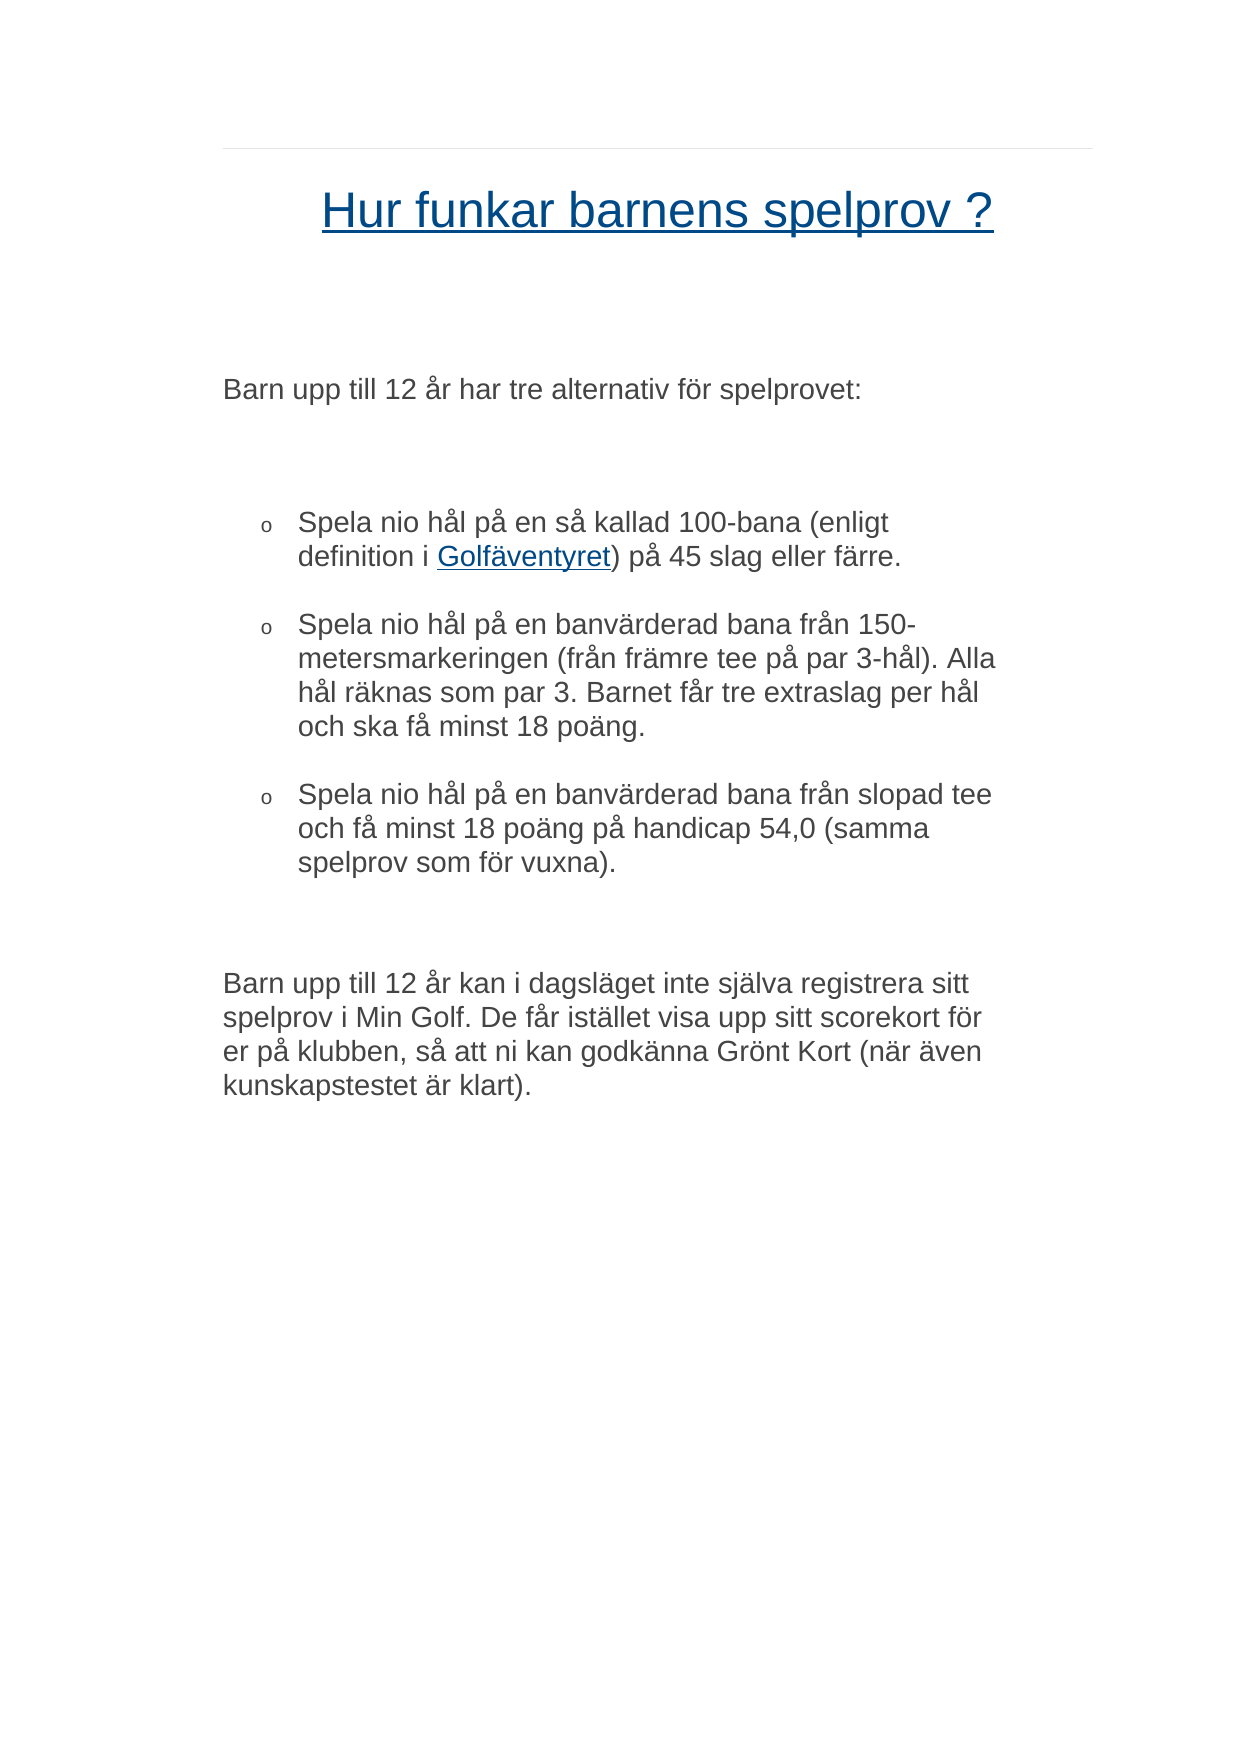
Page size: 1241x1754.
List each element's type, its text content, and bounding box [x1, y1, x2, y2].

text Barn upp till 12 år har tre alternativ för spelprovet: [223, 371, 1011, 405]
text Barn upp till 12 år kan i dagsläget inte själva registrera sitt spelprov i Min Golf. De får istället visa upp sitt scorekort för er på klubben, så att ni kan godkänna Grönt Kort (när även kunskapstestet är klart). [223, 965, 1011, 1101]
subtitle Hur funkar barnens spelprov ? [223, 149, 1093, 238]
list Spela nio hål på en så kallad 100-bana (enligt definition i Golfäventyret) på 45 slag eller färre. [260, 505, 1011, 573]
list Spela nio hål på en banvärderad bana från 150-metersmarkeringen (från främre tee på par 3-hål). Alla hål räknas som par 3. Barnet får tre extraslag per hål och ska få minst 18 poäng. [260, 607, 1011, 743]
list Spela nio hål på en banvärderad bana från slopad tee och få minst 18 poäng på handicap 54,0 (samma spelprov som för vuxna). [260, 777, 1011, 878]
